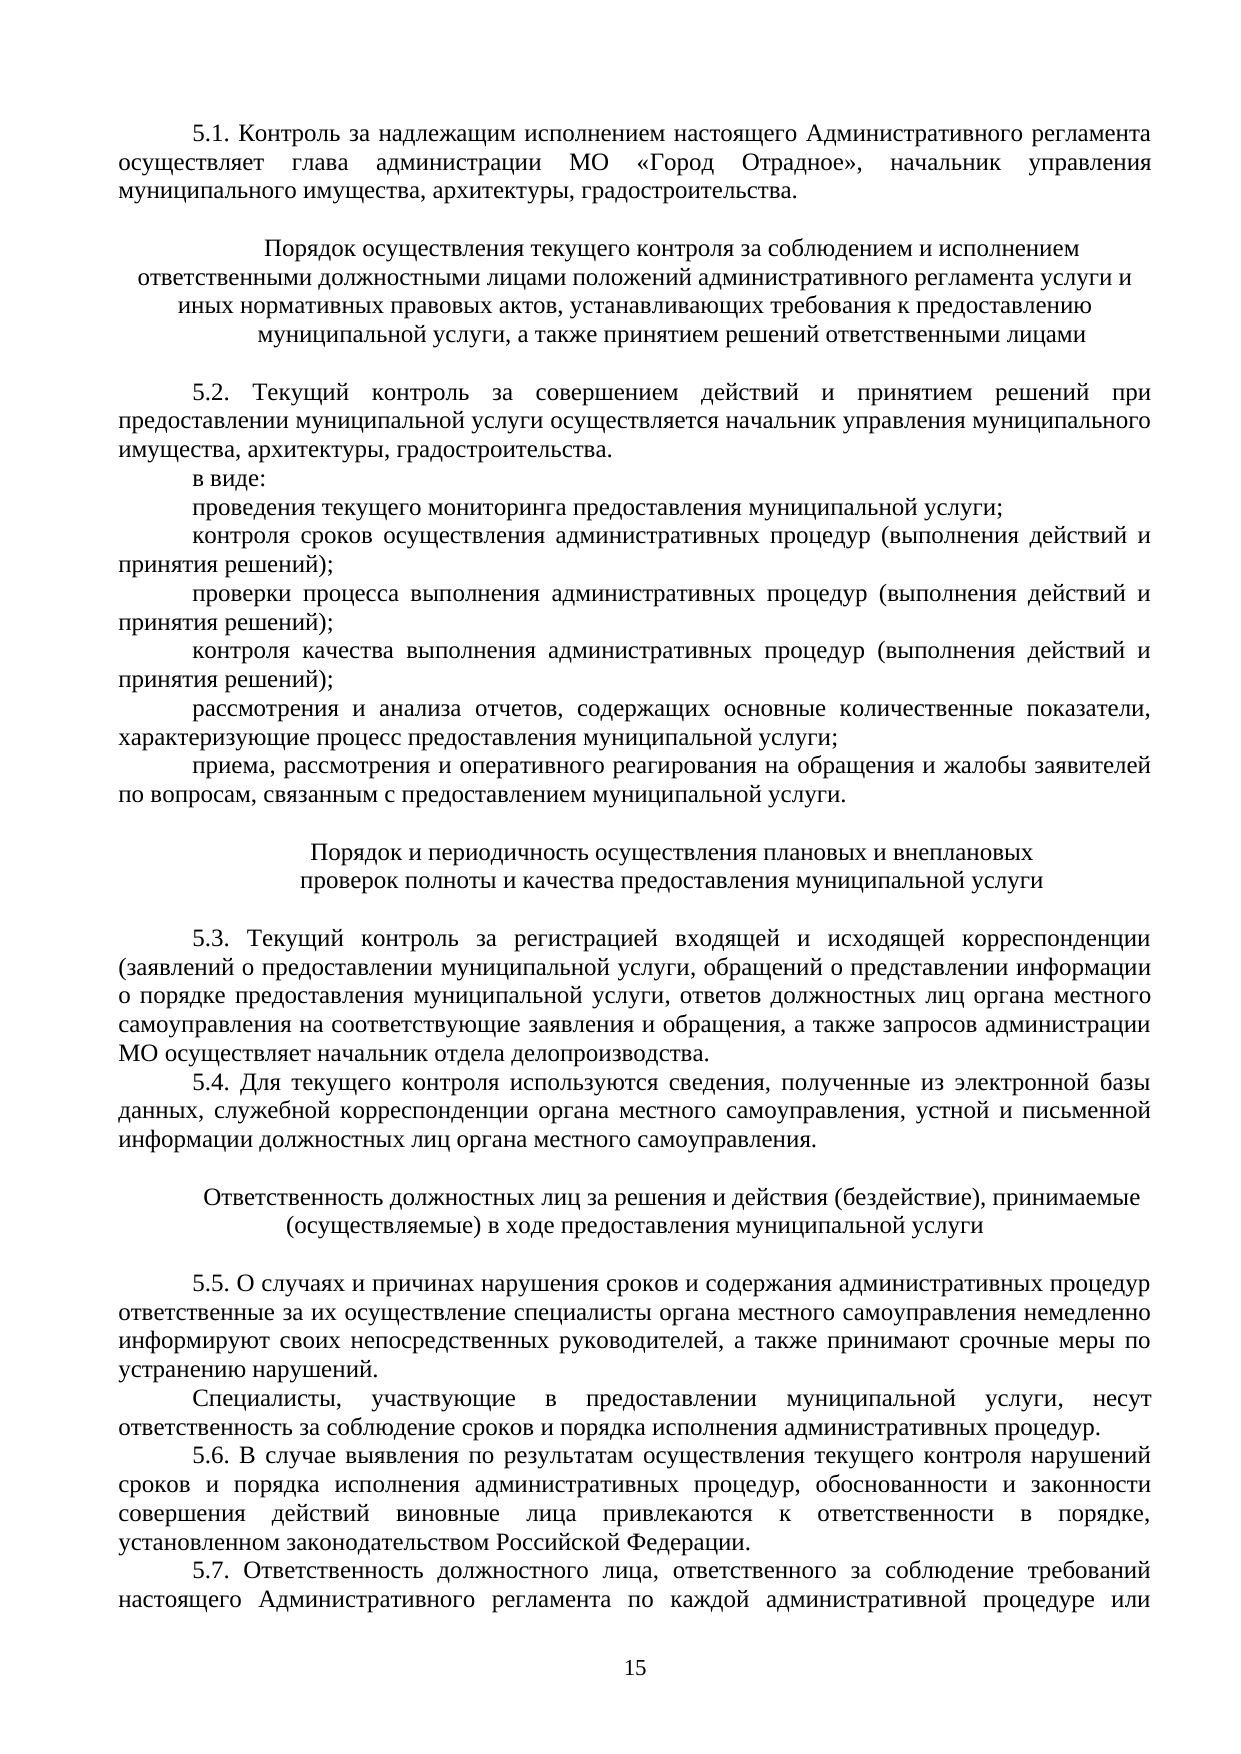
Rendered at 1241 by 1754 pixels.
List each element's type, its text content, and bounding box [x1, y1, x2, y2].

text проверок полноты и качества предоставления муниципальной услуги [118, 866, 1152, 894]
text приема, рассмотрения и оперативного реагирования на обращения и жалобы заявителей по вопросам, связанным с предоставлением муниципальной услуги. [118, 751, 1152, 808]
text 5.6. В случае выявления по результатам осуществления текущего контроля нарушений сроков и порядка исполнения административных процедур, обоснованности и законности совершения действий виновные лица привлекаются к ответственности в порядке, установленном законодательством Российской Федерации. [118, 1441, 1152, 1556]
text в виде: [118, 463, 1152, 492]
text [118, 1556, 1152, 1613]
text муниципальной услуги, а также принятием решений ответственными лицами [118, 319, 1152, 348]
text Порядок осуществления текущего контроля за соблюдением и исполнением ответственными должностными лицами положений административного регламента услуги и иных нормативных правовых актов, устанавливающих требования к предоставлению [118, 233, 1152, 319]
text проведения текущего мониторинга предоставления муниципальной услуги; [118, 492, 1152, 521]
text Порядок и периодичность осуществления плановых и внеплановых [118, 837, 1152, 866]
text 5.2. Текущий контроль за совершением действий и принятием решений при предоставлении муниципальной услуги осуществляется начальник управления муниципального имущества, архитектуры, градостроительства. [118, 377, 1152, 463]
text Специалисты, участвующие в предоставлении муниципальной услуги, несут ответственность за соблюдение сроков и порядка исполнения административных процедур. [118, 1383, 1152, 1441]
text проверки процесса выполнения административных процедур (выполнения действий и принятия решений); [118, 578, 1152, 636]
text рассмотрения и анализа отчетов, содержащих основные количественные показатели, характеризующие процесс предоставления муниципальной услуги; [118, 693, 1152, 751]
text 5.3. Текущий контроль за регистрацией входящей и исходящей корреспонденции (заявлений о предоставлении муниципальной услуги, обращений о представлении информации о порядке предоставления муниципальной услуги, ответов должностных лиц органа местного самоуправления на соответствующие заявления и обращения, а также запросов администрации МО осуществляет начальник отдела делопроизводства. [118, 923, 1152, 1067]
text Ответственность должностных лиц за решения и действия (бездействие), принимаемые (осуществляемые) в ходе предоставления муниципальной услуги [118, 1182, 1152, 1239]
text 5.5. О случаях и причинах нарушения сроков и содержания административных процедур ответственные за их осуществление специалисты органа местного самоуправления немедленно информируют своих непосредственных руководителей, а также принимают срочные меры по устранению нарушений. [118, 1268, 1152, 1383]
text 5.1. Контроль за надлежащим исполнением настоящего Административного регламента осуществляет глава администрации МО «Город Отрадное», начальник управления муниципального имущества, архитектуры, градостроительства. [118, 118, 1152, 204]
text контроля качества выполнения административных процедур (выполнения действий и принятия решений); [118, 636, 1152, 693]
text контроля сроков осуществления административных процедур (выполнения действий и принятия решений); [118, 521, 1152, 578]
text 5.4. Для текущего контроля используются сведения, полученные из электронной базы данных, служебной корреспонденции органа местного самоуправления, устной и письменной информации должностных лиц органа местного самоуправления. [118, 1067, 1152, 1153]
